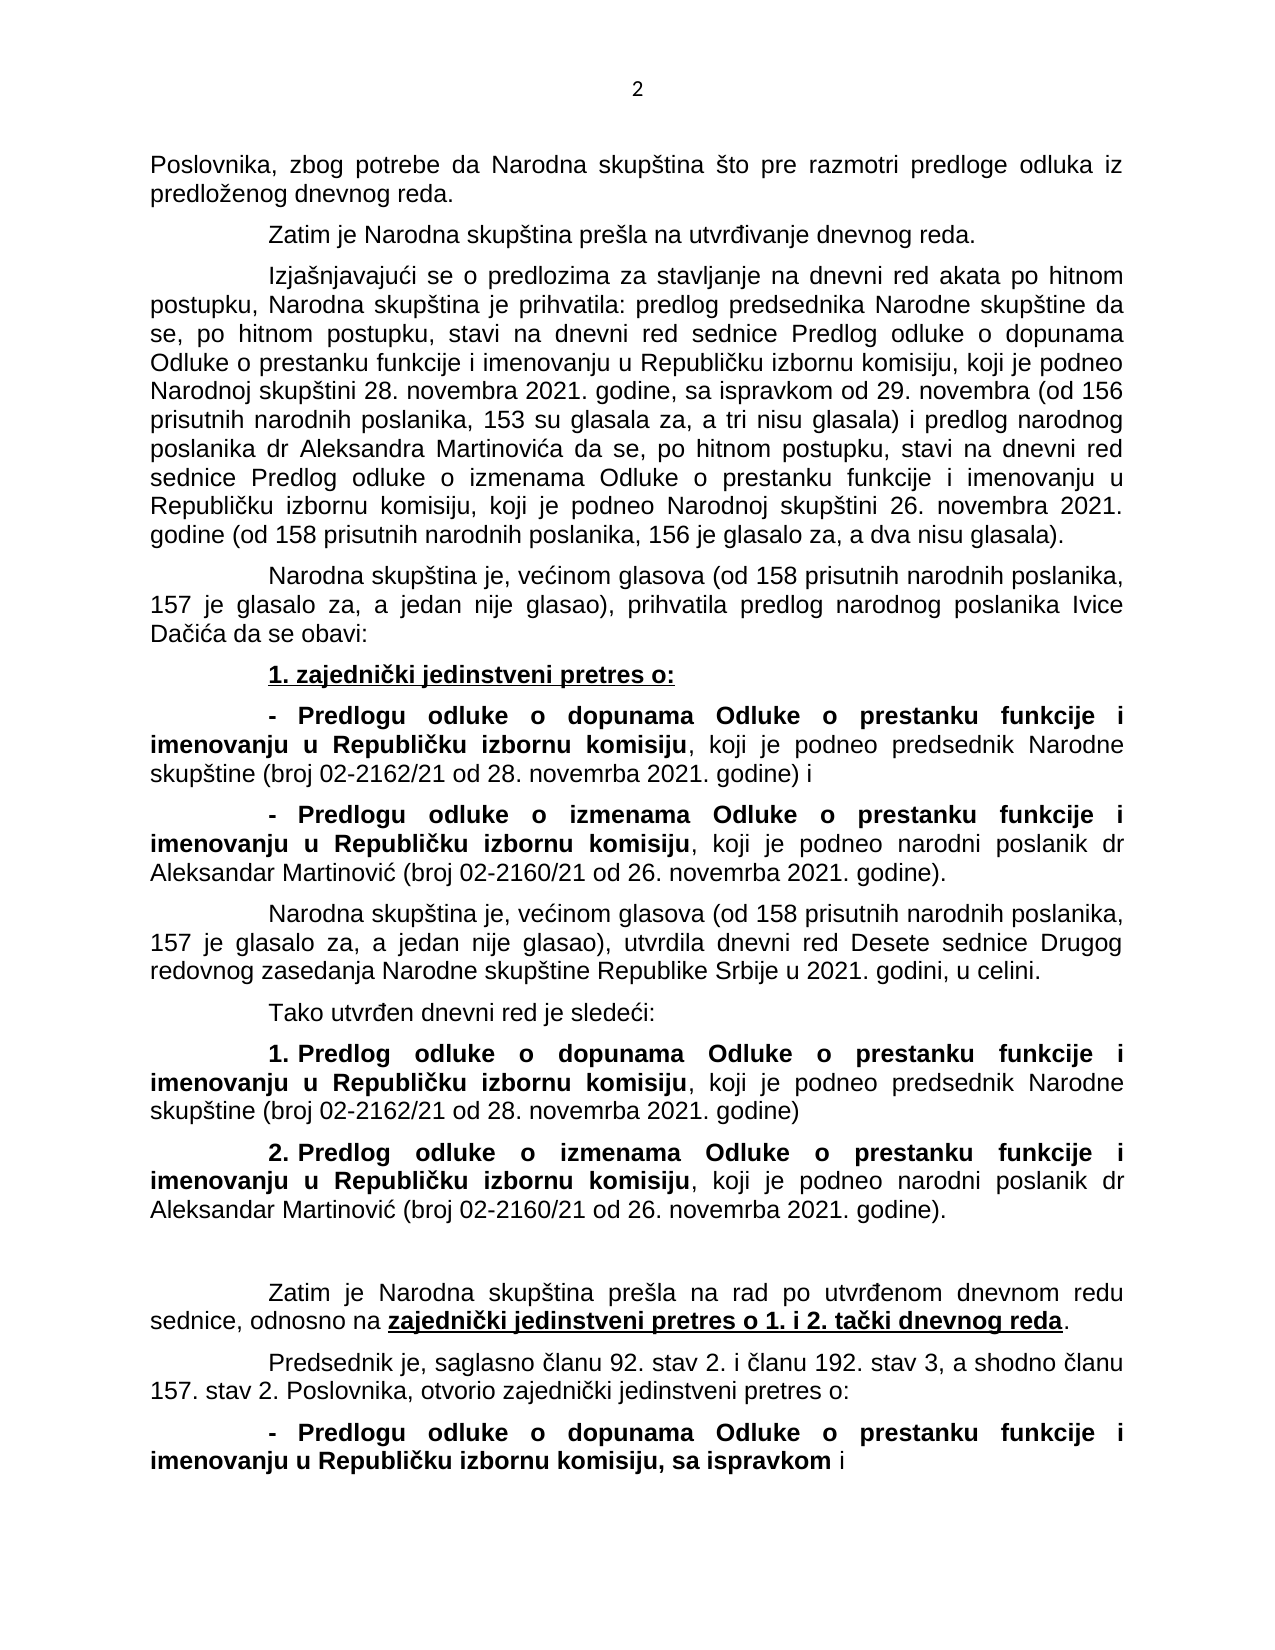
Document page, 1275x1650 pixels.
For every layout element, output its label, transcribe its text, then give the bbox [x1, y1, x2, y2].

text - Predlogu odluke o izmenama Odluke o prestanku funkcije i imenovanju u Republičku izbornu komisiju, koji je podneo narodni poslanik dr Aleksandar Martinović (broj 02-2160/21 od 26. novemrba 2021. godine). [150, 800, 1125, 886]
text 1. Predlog odluke o dopunama Odluke o prestanku funkcije i imenovanju u Republičku izbornu komisiju, koji je podneo predsednik Narodne skupštine (broj 02-2162/21 od 28. novemrba 2021. godine) [150, 1039, 1125, 1125]
text Tako utvrđen dnevni red je sledeći: [150, 997, 1125, 1026]
text Izjašnjavajući se o predlozima za stavljanje na dnevni red akata po hitnom postupku, Narodna skupština je prihvatila: predlog predsednika Narodne skupštine da se, po hitnom postupku, stavi na dnevni red sednice Predlog odluke o dopunama Odluke o prestanku funkcije i imenovanju u Republičku izbornu komisiju, koji je podneo Narodnoj skupštini 28. novembra 2021. godine, sa ispravkom od 29. novembra (od 156 prisutnih narodnih poslanika, 153 su glasala za, a tri nisu glasala) i predlog narodnog poslanika dr Aleksandra Martinovića da se, po hitnom postupku, stavi na dnevni red sednice Predlog odluke o izmenama Odluke o prestanku funkcije i imenovanju u Republičku izbornu komisiju, koji je podneo Narodnoj skupštini 26. novembra 2021. godine (od 158 prisutnih narodnih poslanika, 156 je glasalo za, a dva nisu glasala). [150, 261, 1125, 549]
text Narodna skupština je, većinom glasova (od 158 prisutnih narodnih poslanika, 157 je glasalo za, a jedan nije glasao), prihvatila predlog narodnog poslanika Ivice Dačića da se obavi: [150, 561, 1125, 647]
text - Predlogu odluke o dopunama Odluke o prestanku funkcije i imenovanju u Republičku izbornu komisiju, koji je podneo predsednik Narodne skupštine (broj 02-2162/21 od 28. novemrba 2021. godine) i [150, 701, 1125, 787]
text Zatim je Narodna skupština prešla na rad po utvrđenom dnevnom redu sednice, odnosno na zajednički jedinstveni pretres o 1. i 2. tački dnevnog reda. [150, 1277, 1125, 1335]
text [150, 150, 1125, 207]
text Predsednik je, saglasno članu 92. stav 2. i članu 192. stav 3, a shodno članu 157. stav 2. Poslovnika, otvorio zajednički jedinstveni pretres o: [150, 1347, 1125, 1405]
text Narodna skupština je, većinom glasova (od 158 prisutnih narodnih poslanika, 157 je glasalo za, a jedan nije glasao), utvrdila dnevni red Desete sednice Drugog redovnog zasedanja Narodne skupštine Republike Srbije u 2021. godini, u celini. [150, 899, 1125, 985]
text 2. Predlog odluke o izmenama Odluke o prestanku funkcije i imenovanju u Republičku izbornu komisiju, koji je podneo narodni poslanik dr Aleksandar Martinović (broj 02-2160/21 od 26. novemrba 2021. godine). [150, 1137, 1125, 1224]
text Zatim je Narodna skupština prešla na utvrđivanje dnevnog reda. [150, 220, 1125, 249]
text - Predlogu odluke o dopunama Odluke o prestanku funkcije i imenovanju u Republičku izbornu komisiju, sa ispravkom i [150, 1417, 1125, 1475]
text 1. zajednički jedinstveni pretres o: [150, 660, 1125, 689]
